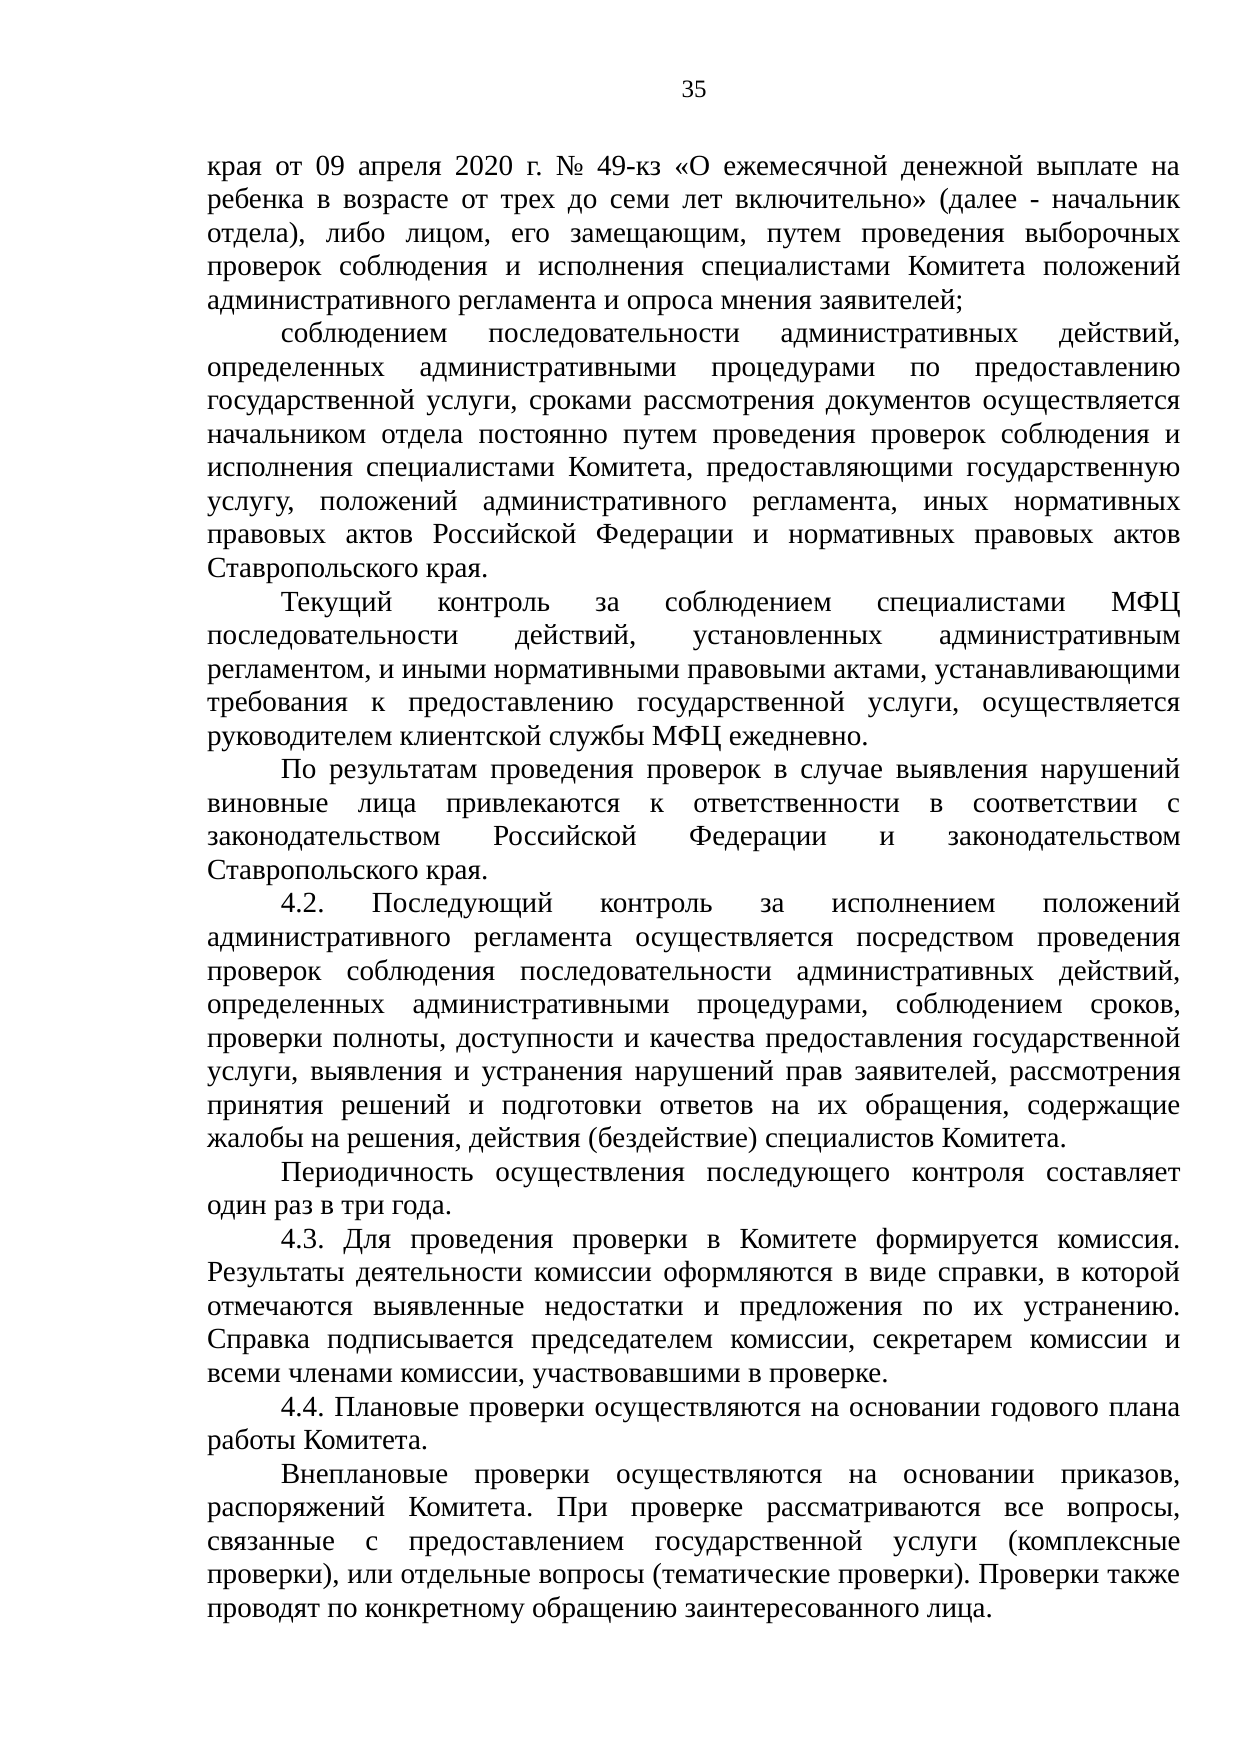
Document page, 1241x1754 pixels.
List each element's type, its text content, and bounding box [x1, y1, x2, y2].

text По результатам проведения проверок в случае выявления нарушений виновные лица привлекаются к ответственности в соответствии с законодательством Российской Федерации и законодательством Ставропольского края. [207, 751, 1181, 886]
text 4.3. Для проведения проверки в Комитете формируется комиссия. Результаты деятельности комиссии оформляются в виде справки, в которой отмечаются выявленные недостатки и предложения по их устранению. Справка подписывается председателем комиссии, секретарем комиссии и всеми членами комиссии, участвовавшими в проверке. [207, 1221, 1181, 1389]
text Периодичность осуществления последующего контроля составляет один раз в три года. [207, 1154, 1181, 1221]
text Внеплановые проверки осуществляются на основании приказов, распоряжений Комитета. При проверке рассматриваются все вопросы, связанные с предоставлением государственной услуги (комплексные проверки), или отдельные вопросы (тематические проверки). Проверки также проводят по конкретному обращению заинтересованного лица. [207, 1456, 1181, 1623]
text 4.4. Плановые проверки осуществляются на основании годового плана работы Комитета. [207, 1389, 1181, 1456]
text 4.2. Последующий контроль за исполнением положений административного регламента осуществляется посредством проведения проверок соблюдения последовательности административных действий, определенных административными процедурами, соблюдением сроков, проверки полноты, доступности и качества предоставления государственной услуги, выявления и устранения нарушений прав заявителей, рассмотрения принятия решений и подготовки ответов на их обращения, содержащие жалобы на решения, действия (бездействие) специалистов Комитета. [207, 886, 1181, 1154]
text соблюдением последовательности административных действий, определенных административными процедурами по предоставлению государственной услуги, сроками рассмотрения документов осуществляется начальником отдела постоянно путем проведения проверок соблюдения и исполнения специалистами Комитета, предоставляющими государственную услугу, положений административного регламента, иных нормативных правовых актов Российской Федерации и нормативных правовых актов Ставропольского края. [207, 315, 1181, 584]
text Текущий контроль за соблюдением специалистами МФЦ последовательности действий, установленных административным регламентом, и иными нормативными правовыми актами, устанавливающими требования к предоставлению государственной услуги, осуществляется руководителем клиентской службы МФЦ ежедневно. [207, 584, 1181, 751]
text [207, 148, 1181, 315]
